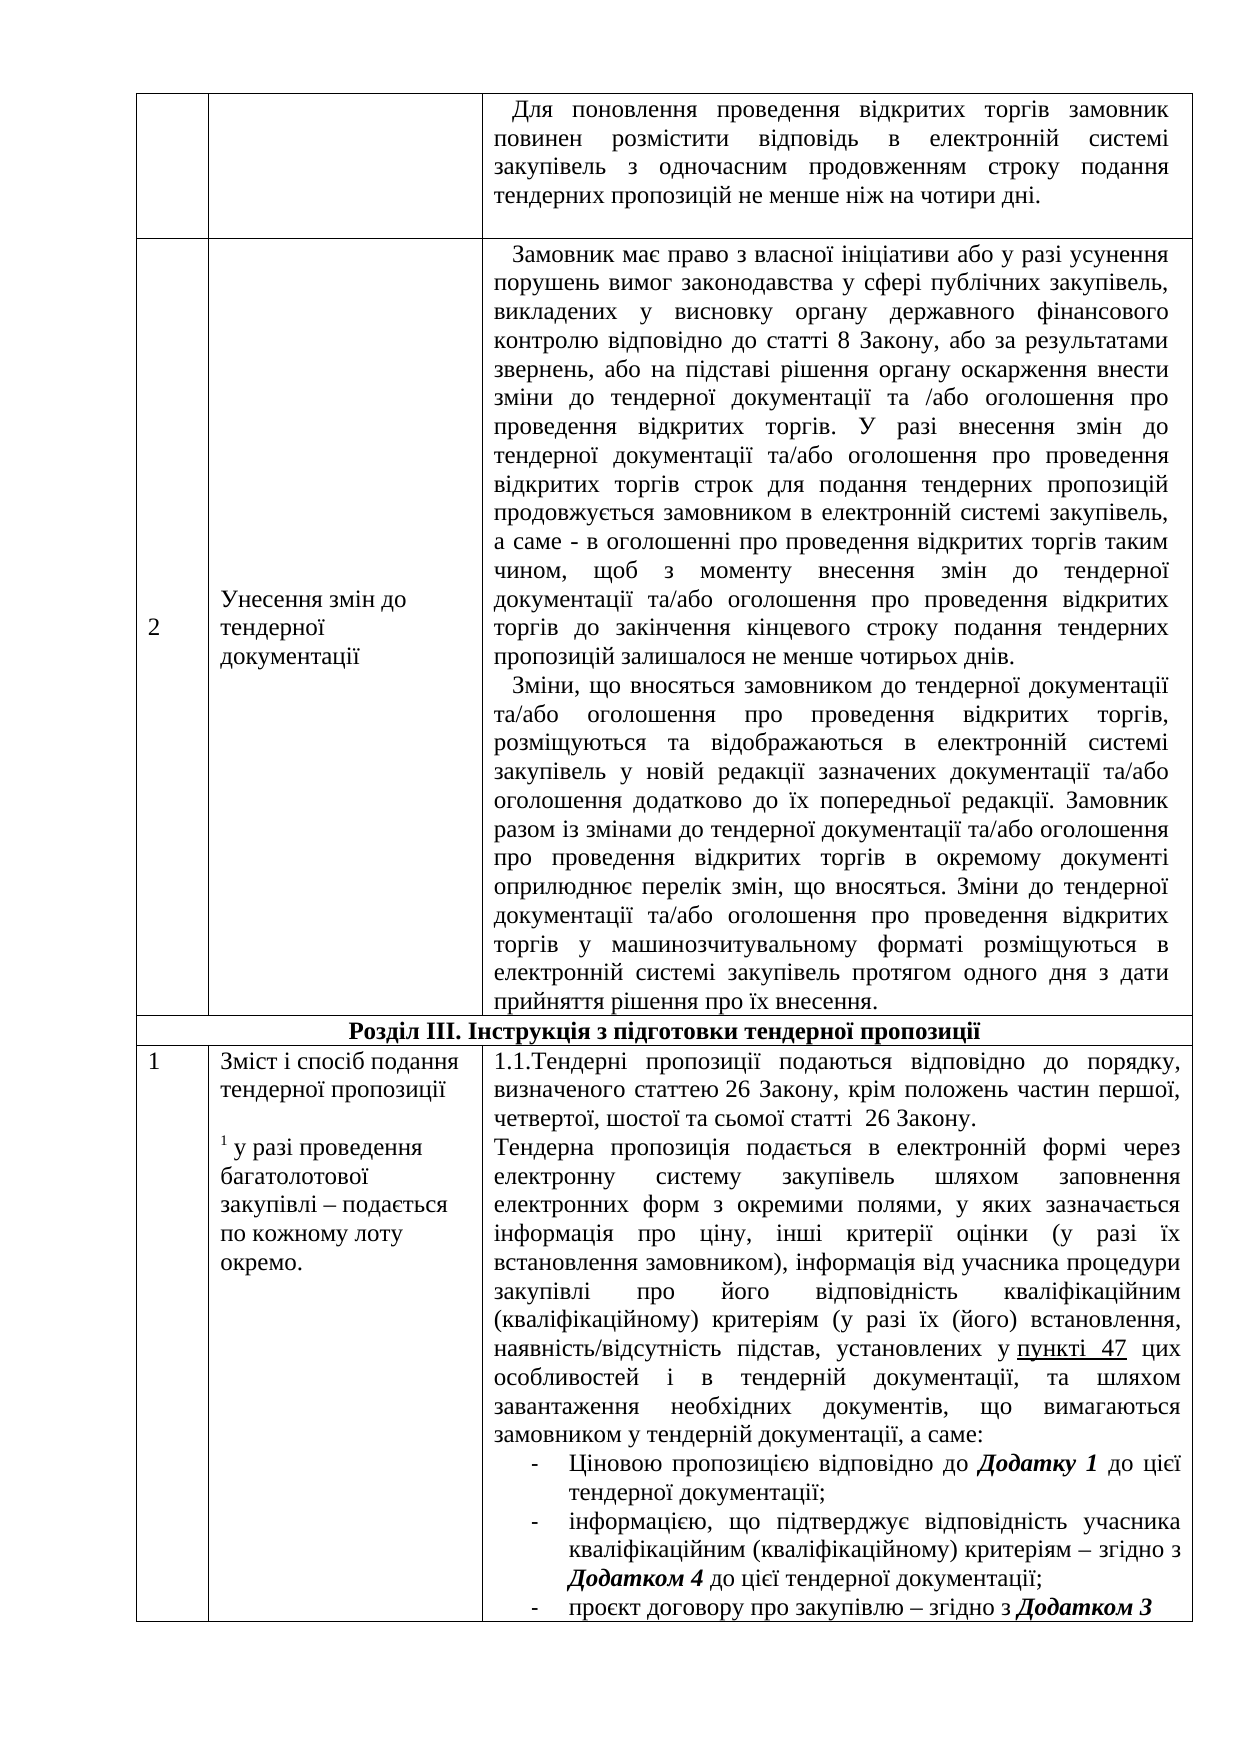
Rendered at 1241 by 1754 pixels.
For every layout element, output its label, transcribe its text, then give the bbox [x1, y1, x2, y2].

table_cell Унесення змін до тендерної документації [209, 239, 482, 1015]
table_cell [209, 94, 482, 238]
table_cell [483, 1046, 1192, 1621]
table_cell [483, 94, 1192, 238]
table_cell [209, 1046, 482, 1621]
table_cell 1 [137, 1046, 208, 1621]
table_cell Розділ ІІІ. Інструкція з підготовки тендерної пропозиції [137, 1016, 1192, 1045]
table_cell 1 [137, 94, 208, 238]
table_cell 2 [137, 239, 208, 1015]
table_cell Замовник має право з власної ініціативи або у разі усунення порушень вимог законодавства у сфері публічних закупівель, викладених у висновку органу державного фінансового контролю відповідно до статті 8 Закону, або за результатами звернень, або на підставі рішення органу оскарження внести зміни до тендерної документації та /або оголошення про проведення відкритих торгів. У разі внесення змін до тендерної документації та/або оголошення про проведення відкритих торгів строк для подання тендерних пропозицій продовжується замовником в електронній системі закупівель, а саме - в оголошенні про проведення відкритих торгів таким чином, щоб з моменту внесення змін до тендерної документації та/або оголошення про проведення відкритих торгів до закінчення кінцевого строку подання тендерних пропозицій залишалося не менше чотирьох днів. Зміни, що вносяться замовником до тендерної документації та/або оголошення про проведення відкритих торгів, розміщуються та відображаються в електронній системі закупівель у новій редакції зазначених документації та/або оголошення додатково до їх попередньої редакції. Замовник разом із змінами до тендерної документації та/або оголошення про проведення відкритих торгів в окремому документі оприлюднює перелік змін, що вносяться. Зміни до тендерної документації та/або оголошення про проведення відкритих торгів у машинозчитувальному форматі розміщуються в електронній системі закупівель протягом одного дня з дати прийняття рішення про їх внесення. [483, 239, 1192, 1015]
